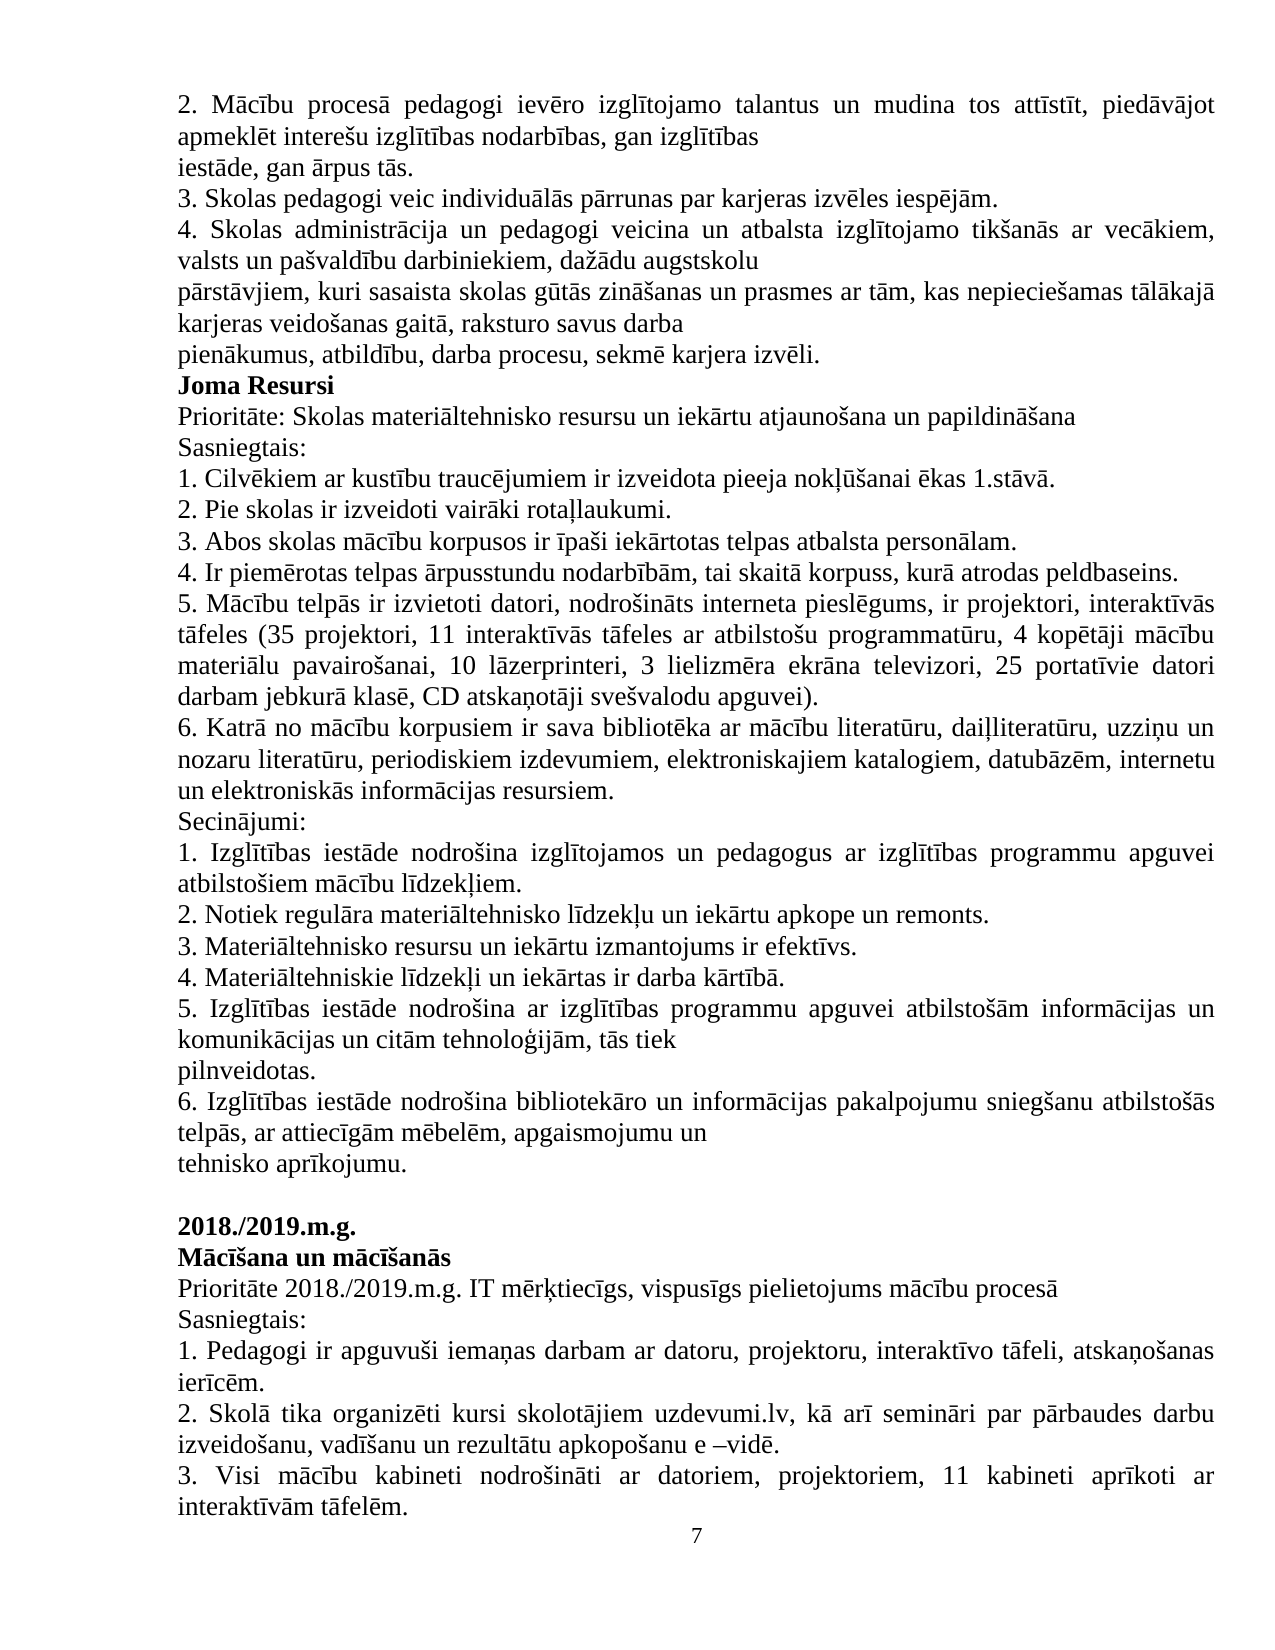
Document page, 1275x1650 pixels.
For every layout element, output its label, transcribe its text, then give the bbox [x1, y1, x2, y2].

text Joma Resursi [177, 369, 1216, 400]
text Mācīšana un mācīšanās [177, 1241, 1216, 1272]
text 3. Materiāltehnisko resursu un iekārtu izmantojums ir efektīvs. [177, 929, 1216, 961]
text 5. Mācību telpās ir izvietoti datori, nodrošināts interneta pieslēgums, ir projektori, interaktīvās tāfeles (35 projektori, 11 interaktīvās tāfeles ar atbilstošu programmatūru, 4 kopētāji mācību materiālu pavairošanai, 10 lāzerprinteri, 3 lielizmēra ekrāna televizori, 25 portatīvie datori darbam jebkurā klasē, CD atskaņotāji svešvalodu apguvei). [177, 587, 1216, 712]
text Secinājumi: [177, 805, 1216, 836]
text pārstāvjiem, kuri sasaista skolas gūtās zināšanas un prasmes ar tām, kas nepieciešamas tālākajā karjeras veidošanas gaitā, raksturo savus darba [177, 276, 1216, 338]
text 2. Notiek regulāra materiāltehnisko līdzekļu un iekārtu apkope un remonts. [177, 898, 1216, 929]
text 4. Skolas administrācija un pedagogi veicina un atbalsta izglītojamo tikšanās ar vecākiem, valsts un pašvaldību darbiniekiem, dažādu augstskolu [177, 213, 1216, 276]
text 4. Materiāltehniskie līdzekļi un iekārtas ir darba kārtībā. [177, 961, 1216, 992]
text pienākumus, atbildību, darba procesu, sekmē karjera izvēli. [177, 338, 1216, 369]
text iestāde, gan ārpus tās. [177, 151, 1216, 182]
text 2018./2019.m.g. [177, 1210, 1216, 1241]
text Sasniegtais: [177, 431, 1216, 462]
text 3. Abos skolas mācību korpusos ir īpaši iekārtotas telpas atbalsta personālam. [177, 525, 1216, 556]
text 5. Izglītības iestāde nodrošina ar izglītības programmu apguvei atbilstošām informācijas un komunikācijas un citām tehnoloģijām, tās tiek [177, 992, 1216, 1054]
text Prioritāte: Skolas materiāltehnisko resursu un iekārtu atjaunošana un papildināšana [177, 400, 1216, 431]
text 2. Skolā tika organizēti kursi skolotājiem uzdevumi.lv, kā arī semināri par pārbaudes darbu izveidošanu, vadīšanu un rezultātu apkopošanu e –vidē. [177, 1397, 1216, 1459]
text pilnveidotas. [177, 1054, 1216, 1085]
text 6. Izglītības iestāde nodrošina bibliotekāro un informācijas pakalpojumu sniegšanu atbilstošās telpās, ar attiecīgām mēbelēm, apgaismojumu un [177, 1085, 1216, 1148]
text Prioritāte 2018./2019.m.g. IT mērķtiecīgs, vispusīgs pielietojums mācību procesā [177, 1272, 1216, 1303]
text 2. Pie skolas ir izveidoti vairāki rotaļlaukumi. [177, 493, 1216, 525]
text 3. Skolas pedagogi veic individuālās pārrunas par karjeras izvēles iespējām. [177, 182, 1216, 213]
text 1. Izglītības iestāde nodrošina izglītojamos un pedagogus ar izglītības programmu apguvei atbilstošiem mācību līdzekļiem. [177, 836, 1216, 898]
text tehnisko aprīkojumu. [177, 1148, 1216, 1179]
text 2. Mācību procesā pedagogi ievēro izglītojamo talantus un mudina tos attīstīt, piedāvājot apmeklēt interešu izglītības nodarbības, gan izglītības [177, 89, 1216, 151]
text 3. Visi mācību kabineti nodrošināti ar datoriem, projektoriem, 11 kabineti aprīkoti ar interaktīvām tāfelēm. [177, 1459, 1216, 1521]
text 6. Katrā no mācību korpusiem ir sava bibliotēka ar mācību literatūru, daiļliteratūru, uzziņu un nozaru literatūru, periodiskiem izdevumiem, elektroniskajiem katalogiem, datubāzēm, internetu un elektroniskās informācijas resursiem. [177, 712, 1216, 805]
text Sasniegtais: [177, 1303, 1216, 1334]
text 1. Cilvēkiem ar kustību traucējumiem ir izveidota pieeja nokļūšanai ēkas 1.stāvā. [177, 462, 1216, 493]
text 1. Pedagogi ir apguvuši iemaņas darbam ar datoru, projektoru, interaktīvo tāfeli, atskaņošanas ierīcēm. [177, 1334, 1216, 1397]
text 4. Ir piemērotas telpas ārpusstundu nodarbībām, tai skaitā korpuss, kurā atrodas peldbaseins. [177, 556, 1216, 587]
